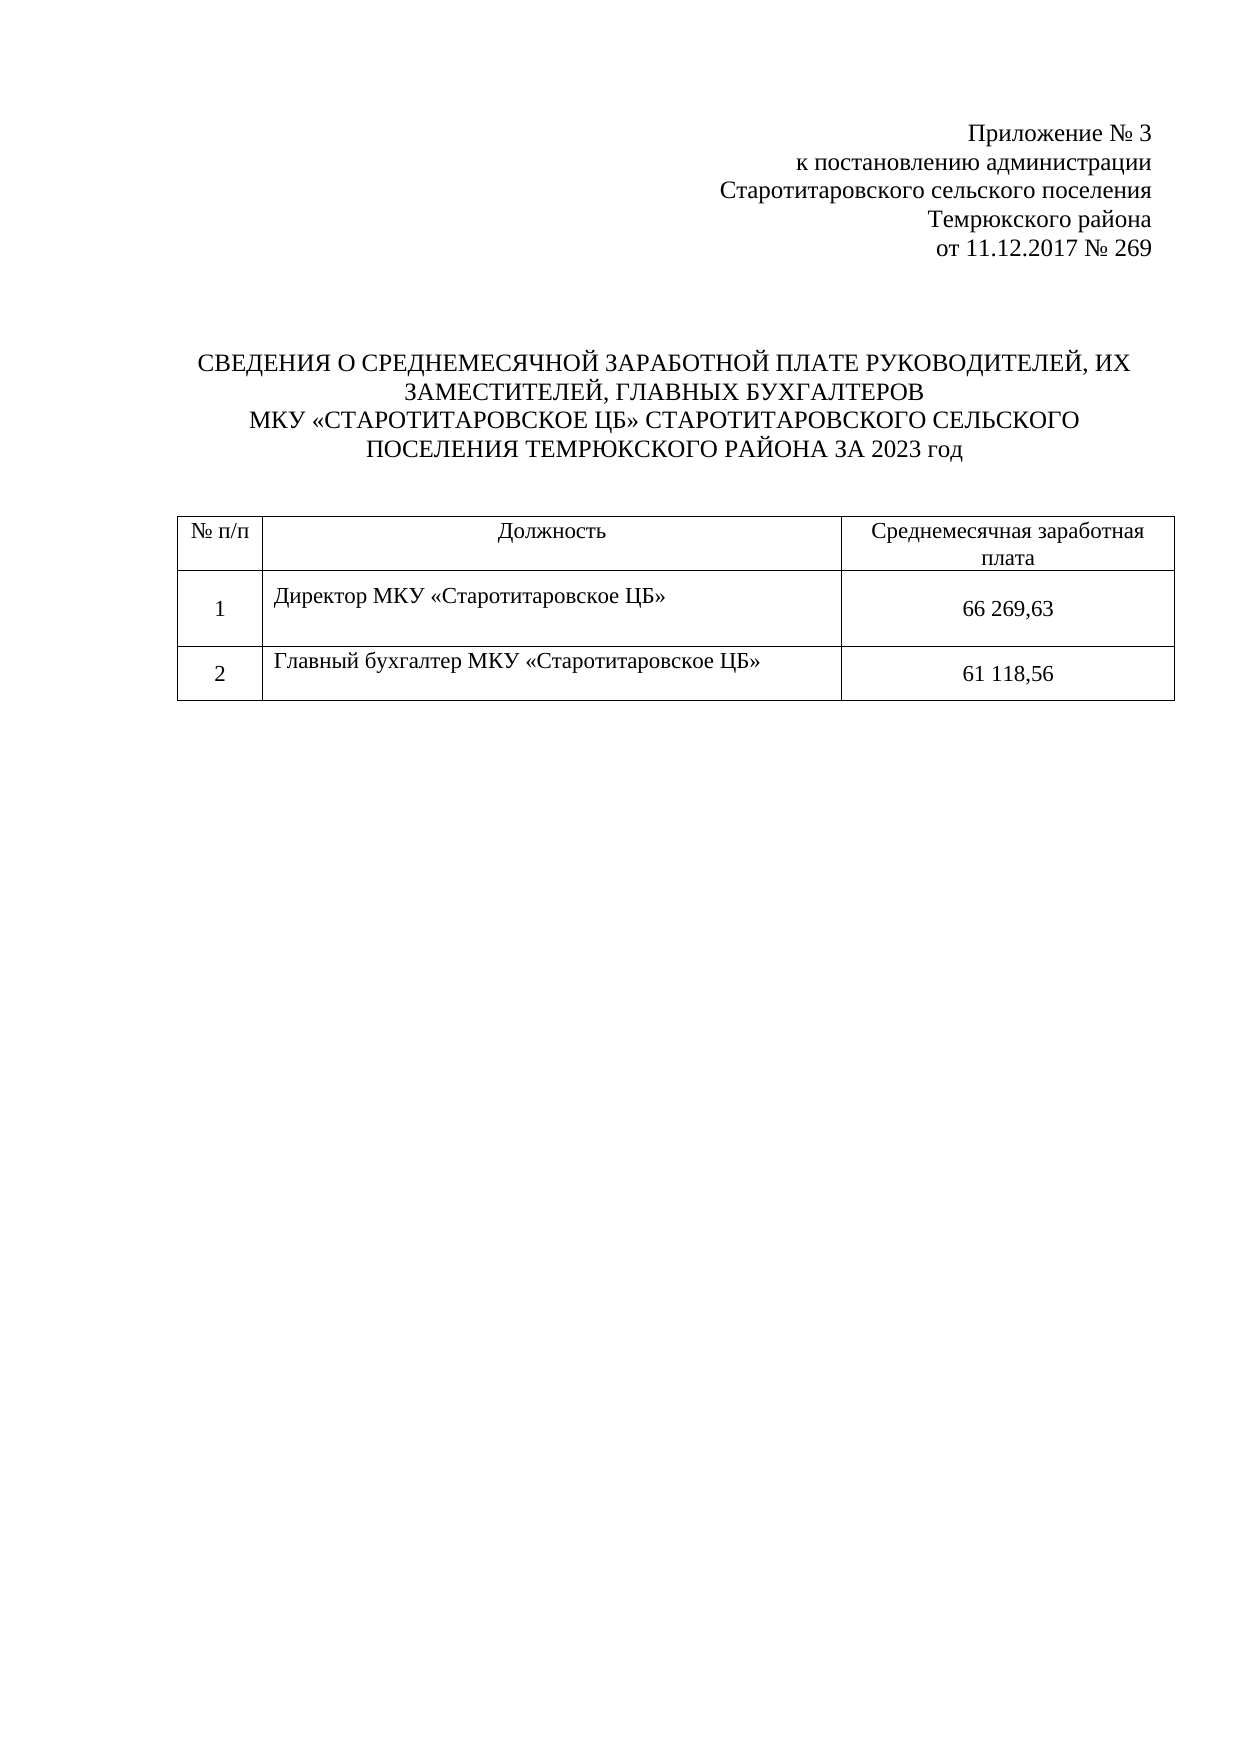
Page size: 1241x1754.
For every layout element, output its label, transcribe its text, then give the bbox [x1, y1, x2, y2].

table_cell Главный бухгалтер МКУ «Старотитаровское ЦБ» [263, 647, 841, 700]
text Приложение № 3 [177, 118, 1152, 147]
text к постановлению администрации [177, 147, 1152, 176]
table_header Среднемесячная заработная плата [842, 517, 1174, 570]
text МКУ «СТАРОТИТАРОВСКОЕ ЦБ» СТАРОТИТАРОВСКОГО СЕЛЬСКОГО ПОСЕЛЕНИЯ ТЕМРЮКСКОГО РАЙОНА ЗА 2023 год [177, 406, 1152, 463]
table_header Должность [263, 517, 841, 570]
table_cell Директор МКУ «Старотитаровское ЦБ» [263, 571, 841, 646]
table_cell 1 [178, 571, 262, 646]
table_cell 2 [178, 647, 262, 700]
text СВЕДЕНИЯ О СРЕДНЕМЕСЯЧНОЙ ЗАРАБОТНОЙ ПЛАТЕ РУКОВОДИТЕЛЕЙ, ИХ ЗАМЕСТИТЕЛЕЙ, ГЛАВНЫХ БУХГАЛТЕРОВ [177, 348, 1152, 406]
table_header № п/п [178, 517, 262, 570]
table_cell 61 118,56 [842, 647, 1174, 700]
table_cell 66 269,63 [842, 571, 1174, 646]
text от 11.12.2017 № 269 [177, 233, 1152, 262]
text Старотитаровского сельского поселения [177, 176, 1152, 204]
text Темрюкского района [177, 204, 1152, 233]
